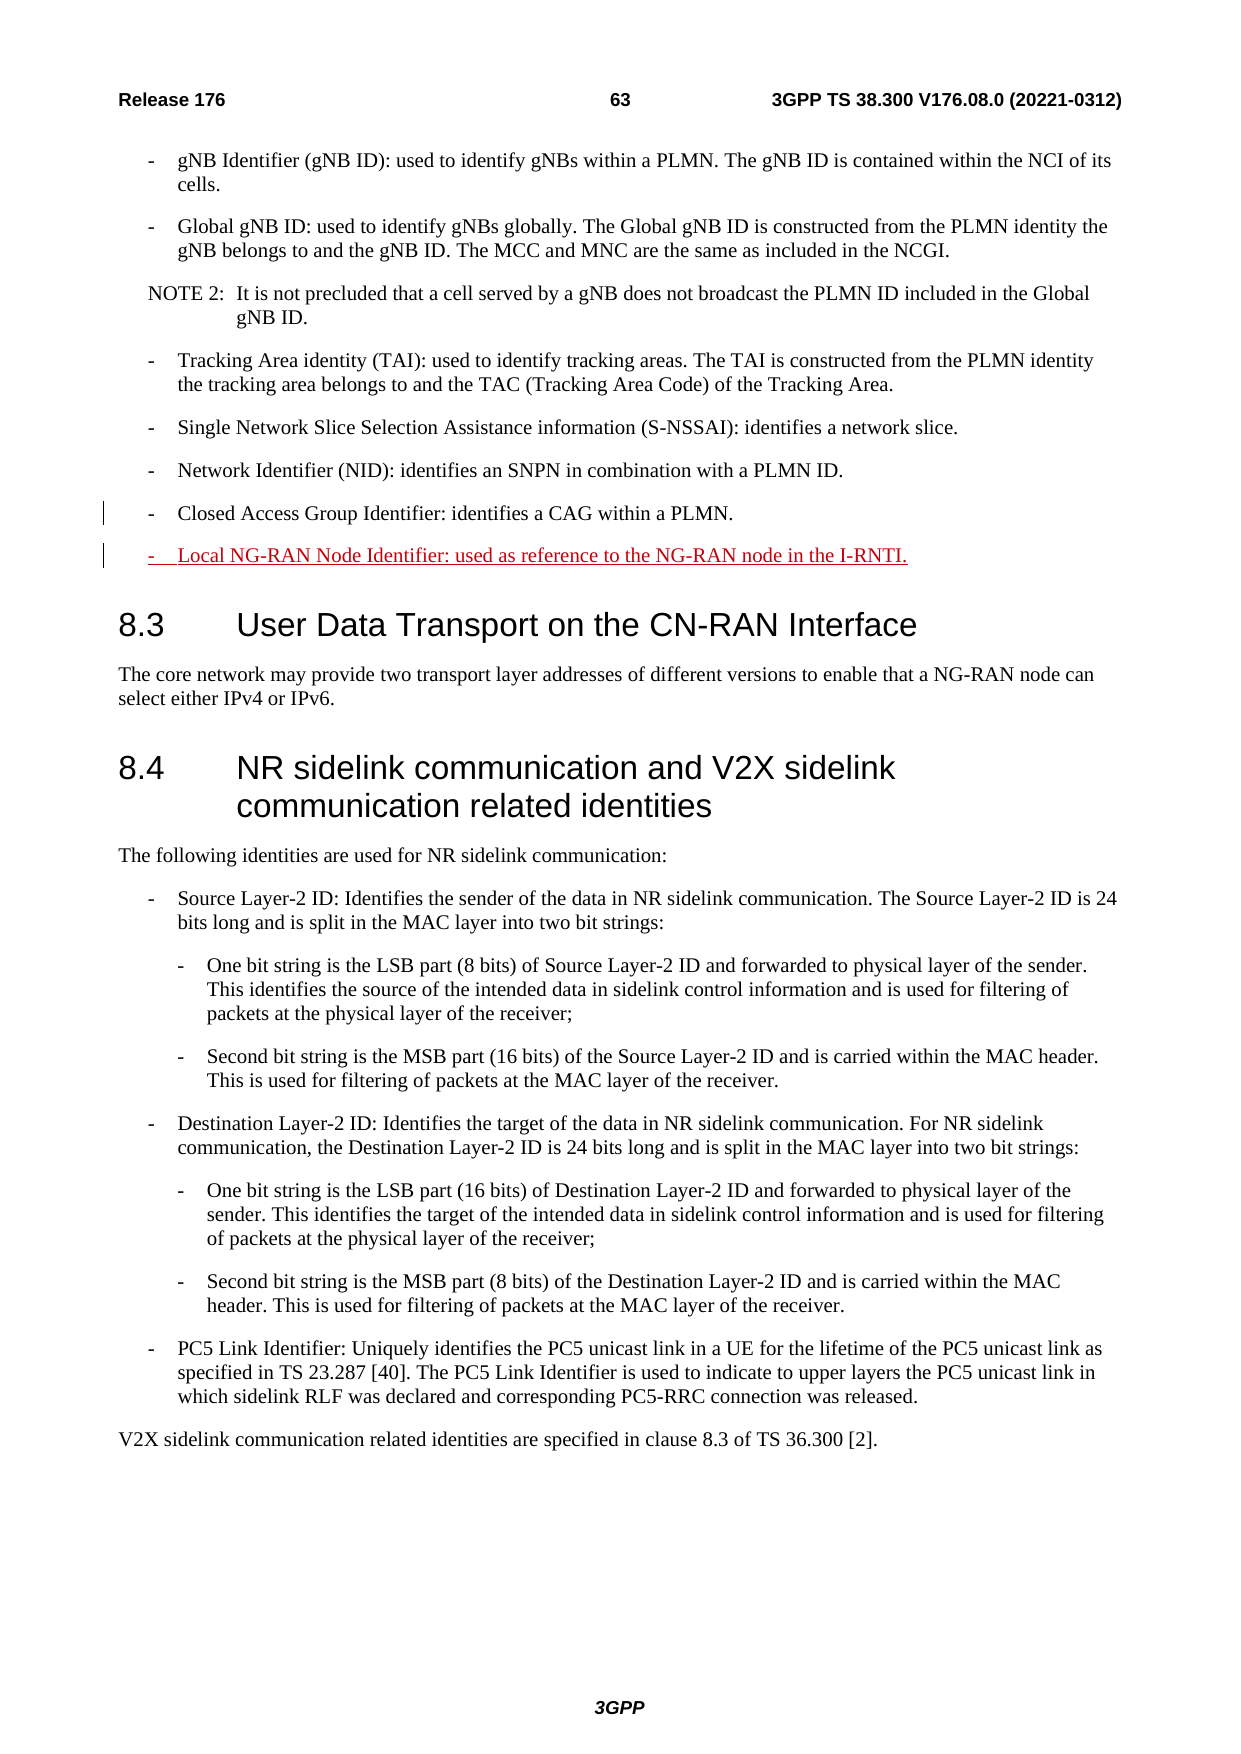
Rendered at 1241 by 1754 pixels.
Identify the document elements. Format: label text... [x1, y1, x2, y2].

text - One bit string is the LSB part (8 bits) of Source Layer-2 ID and forwarded to physical layer of the sender. This identifies the source of the intended data in sidelink control information and is used for filtering of packets at the physical layer of the receiver; [177, 953, 1122, 1025]
subtitle 8.3 User Data Transport on the CN-RAN Interface [118, 605, 1122, 643]
subtitle 8.4 NR sidelink communication and V2X sidelink communication related identities [118, 748, 1122, 825]
text - Destination Layer-2 ID: Identifies the target of the data in NR sidelink communication. For NR sidelink communication, the Destination Layer-2 ID is 24 bits long and is split in the MAC layer into two bit strings: [148, 1111, 1122, 1159]
text NOTE 2: It is not precluded that a cell served by a gNB does not broadcast the PLMN ID included in the Global gNB ID. [148, 281, 1122, 329]
text The following identities are used for NR sidelink communication: [118, 843, 1122, 867]
text - gNB Identifier (gNB ID): used to identify gNBs within a PLMN. The gNB ID is contained within the NCI of its cells. [148, 147, 1122, 196]
text - Global gNB ID: used to identify gNBs globally. The Global gNB ID is constructed from the PLMN identity the gNB belongs to and the gNB ID. The MCC and MNC are the same as included in the NCGI. [148, 214, 1122, 262]
text The core network may provide two transport layer addresses of different versions to enable that a NG-RAN node can select either IPv4 or IPv6. [118, 662, 1122, 710]
text V2X sidelink communication related identities are specified in clause 8.3 of TS 36.300 [2]. [118, 1427, 1122, 1451]
text - One bit string is the LSB part (16 bits) of Destination Layer-2 ID and forwarded to physical layer of the sender. This identifies the target of the intended data in sidelink control information and is used for filtering of packets at the physical layer of the receiver; [177, 1178, 1122, 1250]
text - Source Layer-2 ID: Identifies the sender of the data in NR sidelink communication. The Source Layer-2 ID is 24 bits long and is split in the MAC layer into two bit strings: [148, 886, 1122, 934]
text - Second bit string is the MSB part (16 bits) of the Source Layer-2 ID and is carried within the MAC header. This is used for filtering of packets at the MAC layer of the receiver. [177, 1044, 1122, 1092]
text - Closed Access Group Identifier: identifies a CAG within a PLMN. [148, 501, 1122, 525]
text - Tracking Area identity (TAI): used to identify tracking areas. The TAI is constructed from the PLMN identity the tracking area belongs to and the TAC (Tracking Area Code) of the Tracking Area. [148, 348, 1122, 396]
text - Second bit string is the MSB part (8 bits) of the Destination Layer-2 ID and is carried within the MAC header. This is used for filtering of packets at the MAC layer of the receiver. [177, 1269, 1122, 1317]
text - Single Network Slice Selection Assistance information (S-NSSAI): identifies a network slice. [148, 415, 1122, 439]
text - Network Identifier (NID): identifies an SNPN in combination with a PLMN ID. [148, 458, 1122, 482]
text - PC5 Link Identifier: Uniquely identifies the PC5 unicast link in a UE for the lifetime of the PC5 unicast link as specified in TS 23.287 [40]. The PC5 Link Identifier is used to indicate to upper layers the PC5 unicast link in which sidelink RLF was declared and corresponding PC5-RRC connection was released. [148, 1336, 1122, 1408]
